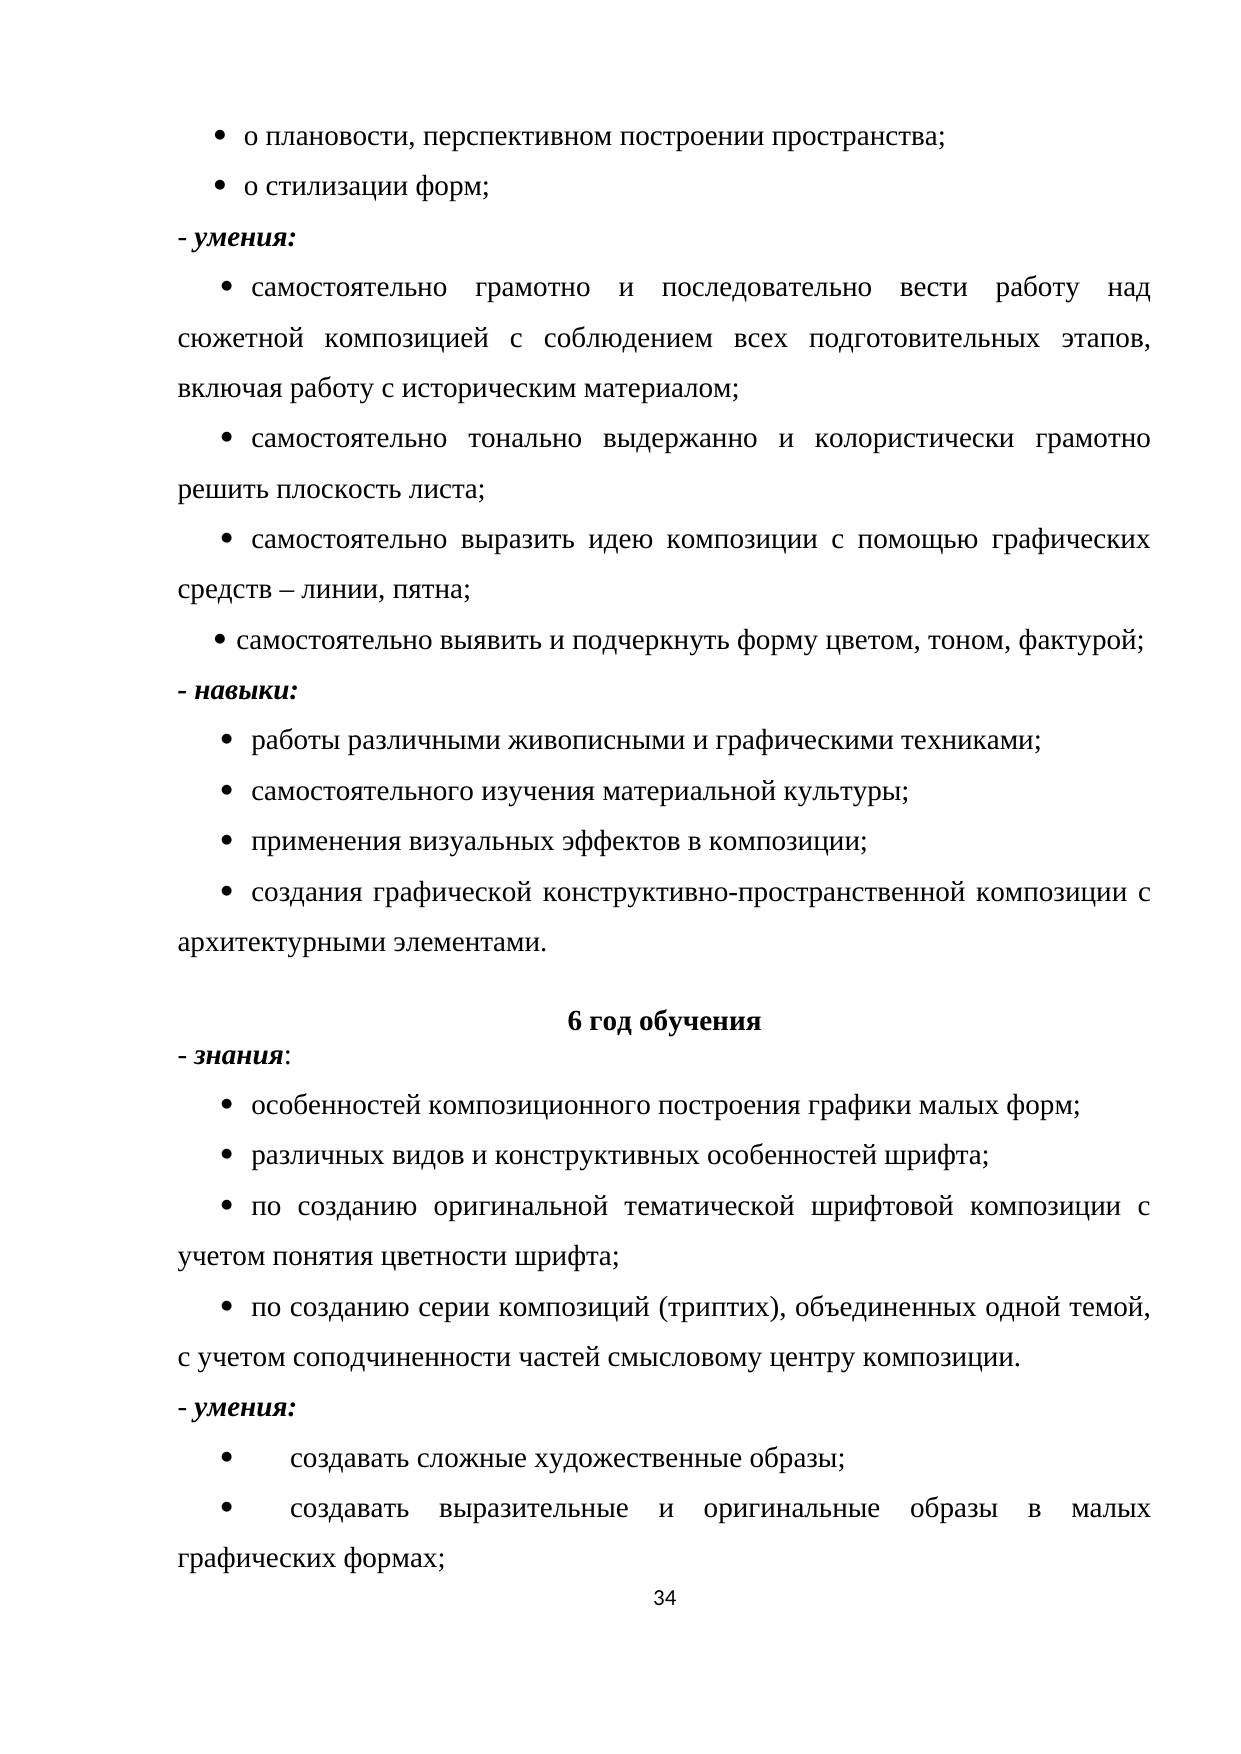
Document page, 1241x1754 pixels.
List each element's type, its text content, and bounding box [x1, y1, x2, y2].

list о плановости, перспективном построении пространства; [215, 118, 1152, 152]
list самостоятельно грамотно и последовательно вести работу над сюжетной композицией с соблюдением всех подготовительных этапов, включая работу с историческим материалом; [177, 269, 1152, 403]
list по созданию оригинальной тематической шрифтовой композиции с учетом понятия цветности шрифта; [177, 1188, 1152, 1272]
text - умения: [177, 1389, 1152, 1423]
list самостоятельно тонально выдержанно и колористически грамотно решить плоскость листа; [177, 420, 1152, 504]
list создавать выразительные и оригинальные образы в малых графических формах; [177, 1490, 1152, 1574]
text 6 год обучения [177, 1003, 1152, 1037]
text - навыки: [177, 672, 1152, 706]
list различных видов и конструктивных особенностей шрифта; [177, 1137, 1152, 1171]
list работы различными живописными и графическими техниками; [177, 722, 1152, 756]
text - умения: [177, 219, 1152, 252]
list самостоятельно выразить идею композиции с помощью графических средств – линии, пятна; [177, 521, 1152, 605]
list применения визуальных эффектов в композиции; [177, 823, 1152, 857]
list особенностей композиционного построения графики малых форм; [177, 1087, 1152, 1121]
text - знания: [177, 1037, 1152, 1070]
list самостоятельного изучения материальной культуры; [177, 773, 1152, 807]
list создания графической конструктивно-пространственной композиции с архитектурными элементами. [177, 874, 1152, 958]
list по созданию серии композиций (триптих), объединенных одной темой, с учетом соподчиненности частей смысловому центру композиции. [177, 1289, 1152, 1373]
list создавать сложные художественные образы; [177, 1440, 1152, 1473]
list о стилизации форм; [215, 168, 1152, 202]
list самостоятельно выявить и подчеркнуть форму цветом, тоном, фактурой; [215, 622, 1152, 655]
